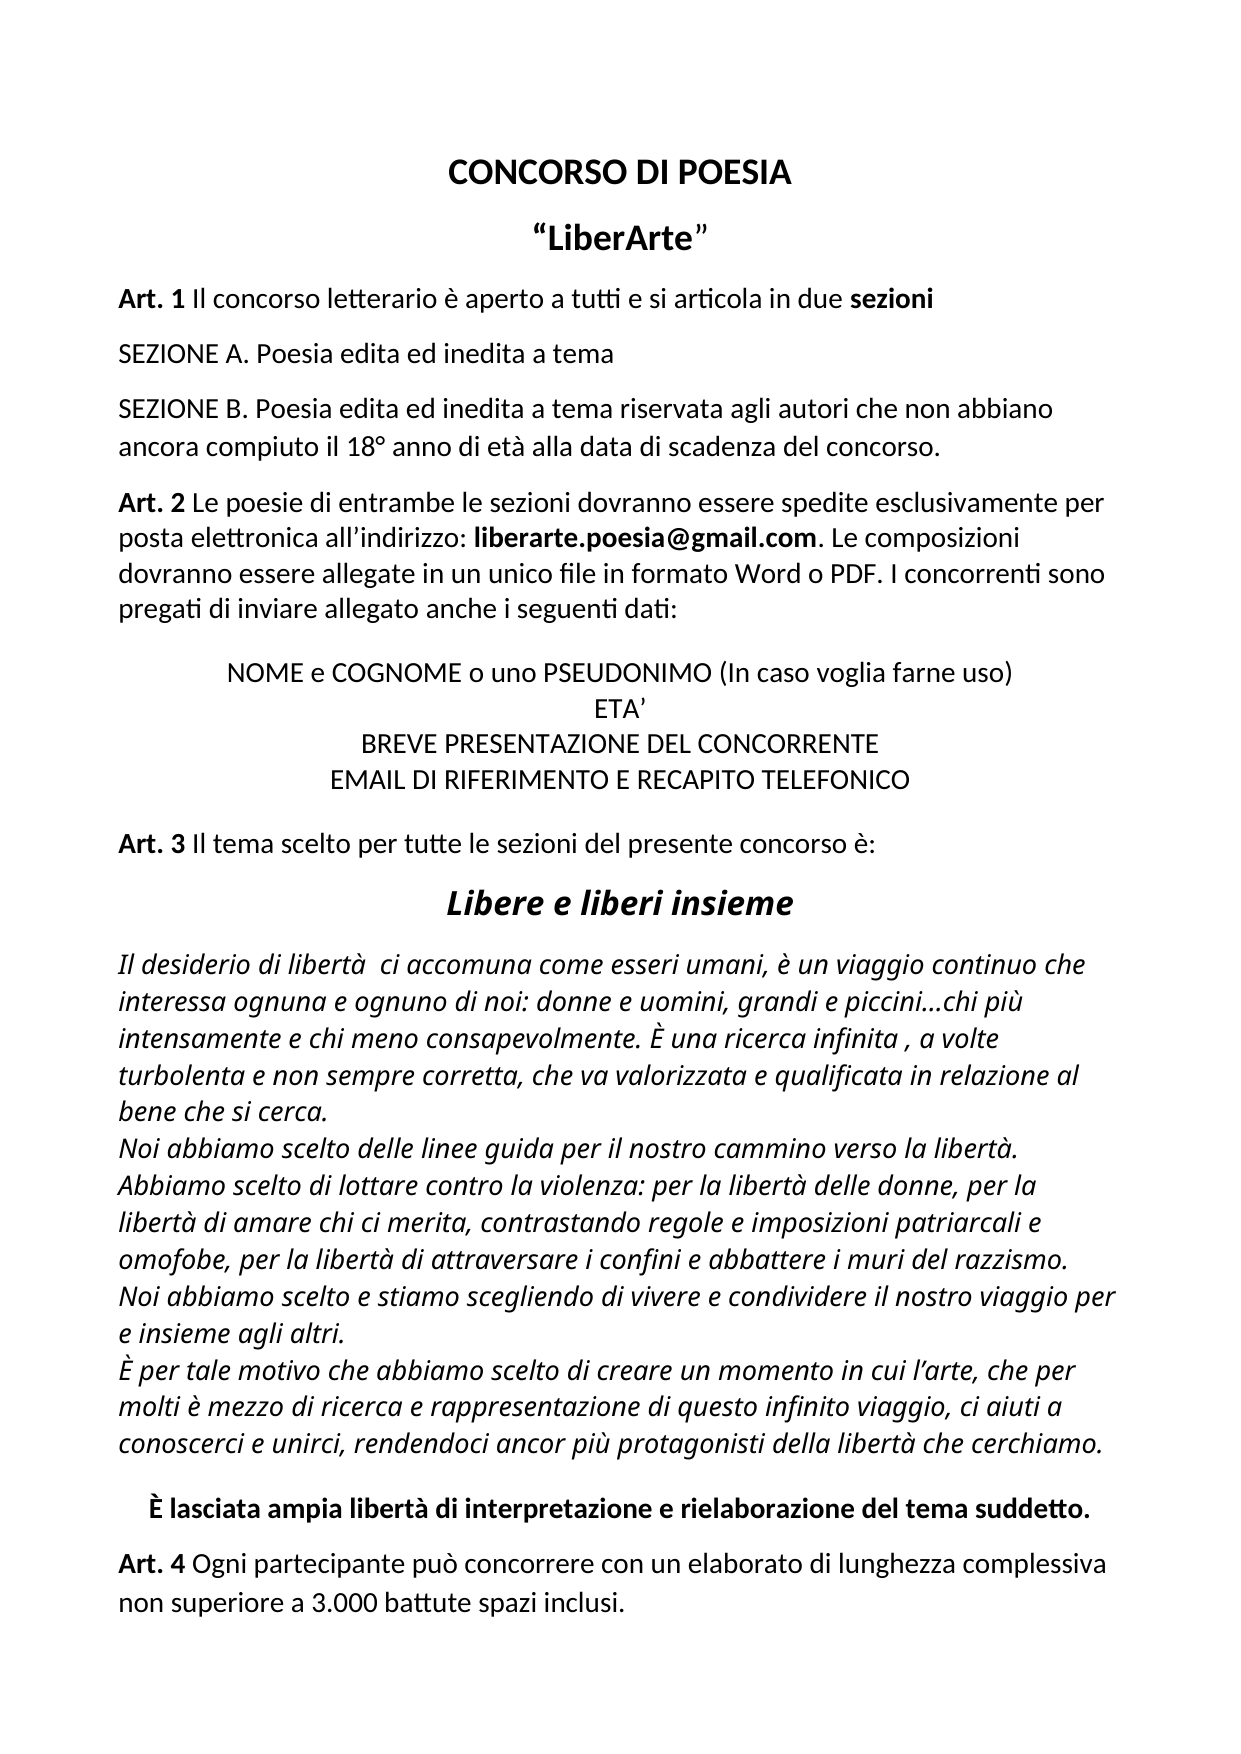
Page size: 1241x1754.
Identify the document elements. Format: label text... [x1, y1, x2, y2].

text ETA’ [118, 690, 1122, 725]
text Noi abbiamo scelto delle linee guida per il nostro cammino verso la libertà. [118, 1130, 1122, 1167]
text Libere e liberi insieme [118, 880, 1122, 925]
text NOME e COGNOME o uno PSEUDONIMO (In caso voglia farne uso) [118, 654, 1122, 690]
text È lasciata ampia libertà di interpretazione e rielaborazione del tema suddetto. [118, 1490, 1122, 1526]
text Il desiderio di libertà ci accomuna come esseri umani, è un viaggio continuo che interessa ognuna e ognuno di noi: donne e uomini, grandi e piccini…chi più intensamente e chi meno consapevolmente. È una ricerca infinita , a volte turbolenta e non sempre corretta, che va valorizzata e qualificata in relazione al bene che si cerca. [118, 945, 1122, 1130]
text Art. 1 Il concorso letterario è aperto a tutti e si articola in due sezioni [118, 280, 1122, 316]
text Art. 2 Le poesie di entrambe le sezioni dovranno essere spedite esclusivamente per posta elettronica all’indirizzo: liberarte.poesia@gmail.com. Le composizioni dovranno essere allegate in un unico file in formato Word o PDF. I concorrenti sono pregati di inviare allegato anche i seguenti dati: [118, 484, 1122, 626]
text BREVE PRESENTAZIONE DEL CONCORRENTE [118, 725, 1122, 761]
text SEZIONE B. Poesia edita ed inedita a tema riservata agli autori che non abbiano ancora compiuto il 18° anno di età alla data di scadenza del concorso. [118, 390, 1122, 464]
text Art. 3 Il tema scelto per tutte le sezioni del presente concorso è: [118, 825, 1122, 860]
text Noi abbiamo scelto e stiamo scegliendo di vivere e condividere il nostro viaggio per e insieme agli altri. [118, 1277, 1122, 1351]
text È per tale motivo che abbiamo scelto di creare un momento in cui l’arte, che per molti è mezzo di ricerca e rappresentazione di questo infinito viaggio, ci aiuti a conoscerci e unirci, rendendoci ancor più protagonisti della libertà che cerchiamo. [118, 1351, 1122, 1490]
text SEZIONE A. Poesia edita ed inedita a tema [118, 335, 1122, 371]
text CONCORSO DI POESIA [118, 148, 1122, 193]
text EMAIL DI RIFERIMENTO E RECAPITO TELEFONICO [118, 761, 1122, 797]
text Art. 4 Ogni partecipante può concorrere con un elaborato di lunghezza complessiva non superiore a 3.000 battute spazi inclusi. [118, 1546, 1122, 1619]
text “LiberArte” [118, 214, 1122, 259]
text Abbiamo scelto di lottare contro la violenza: per la libertà delle donne, per la libertà di amare chi ci merita, contrastando regole e imposizioni patriarcali e omofobe, per la libertà di attraversare i confini e abbattere i muri del razzismo. [118, 1167, 1122, 1277]
